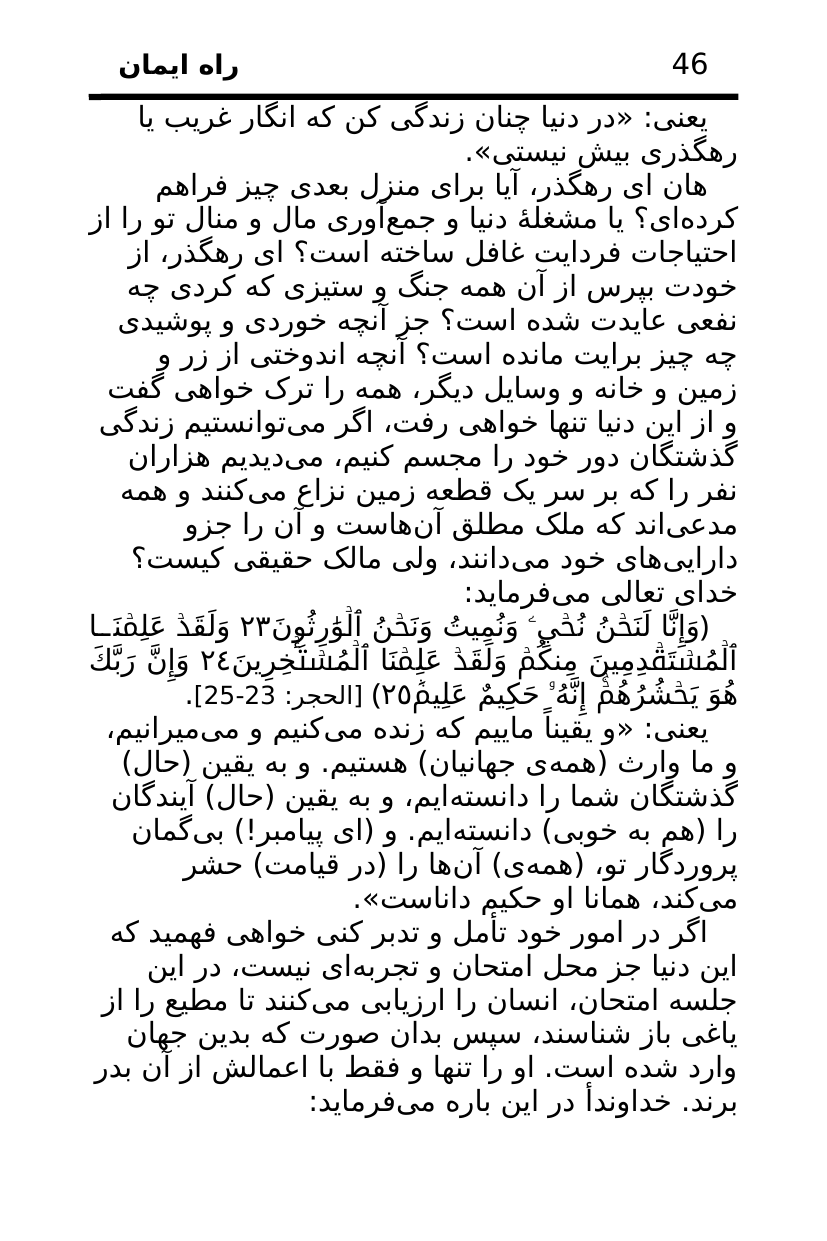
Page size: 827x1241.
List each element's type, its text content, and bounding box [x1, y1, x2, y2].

text ﴿وَإِنَّا لَنَحۡنُ نُحۡيِۦ وَنُمِيتُ وَنَحۡنُ ٱلۡوَٰرِثُونَ٢٣ وَلَقَدۡ عَلِمۡنَا ٱلۡمُسۡتَقۡدِمِينَ مِنكُمۡ وَلَقَدۡ عَلِمۡنَا ٱلۡمُسۡتَ‍ٔۡخِرِينَ٢٤ وَإِنَّ رَبَّكَ هُوَ يَحۡشُرُهُمۡۚ إِنَّهُۥ حَكِيمٌ عَلِيمٞ٢٥﴾ [الحجر: 23-25]. [89, 609, 738, 711]
text یعنی: «و یقیناً ماییم که زنده می‌کنیم و می‌میرانیم، و ما وارث (همه‌ی جهانیان) هستیم. و به یقین (حال) گذشتگان شما را دانسته‌ایم، و به یقین (حال) آیندگان را (هم به خوبی) دانسته‌ایم. و (ای پیامبر!) بی‌گمان پروردگار تو، (همه‌ی) آن‌ها را (در قیامت) حشر می‌کند، همانا او حکیم داناست». [89, 711, 738, 915]
text هان ای رهگذر، آیا برای منزل بعدی چیز فراهم کرده‌ای؟ یا مشغلۀ دنیا و جمع‌آوری مال و منال تو را از احتیاجات فردایت غافل ساخته است؟ ای رهگذر، از خودت بپرس از آن همه جنگ و ستیزی که کردی چه نفعی عایدت شده است؟ جز آنچه خوردی و پوشیدی چه چیز برایت مانده است؟ آنچه اندوختی از زر و زمین و خانه و وسایل دیگر، همه را ترک خواهی گفت و از این دنیا تنها خواهی رفت، اگر می‌توانستیم زندگی گذشتگان دور خود را مجسم کنیم، می‌دیدیم هزاران نفر را که بر سر یک قطعه زمین نزاع می‌کنند و همه مدعی‌اند که ملک مطلق آن‌هاست و آن را جزو دارایی‌های خود می‌دانند، ولی مالک حقیقی کیست؟ خدای تعالی می‌فرماید: [89, 168, 738, 609]
text یعنی: «در دنیا چنان زندگی کن که انگار غریب یا رهگذری بیش نیستی». [89, 100, 738, 168]
text اگر در امور خود تأمل و تدبر کنی خواهی فهمید که این دنیا جز محل امتحان و تجربه‌ای نیست، در این جلسه امتحان، انسان را ارزیابی می‌کنند تا مطیع را از یاغی باز شناسند، سپس بدان صورت که بدین جهان وارد شده است. او را تنها و فقط با اعمالش از آن بدر برند. خداوندأ در این باره می‌فرماید: [89, 915, 738, 1119]
